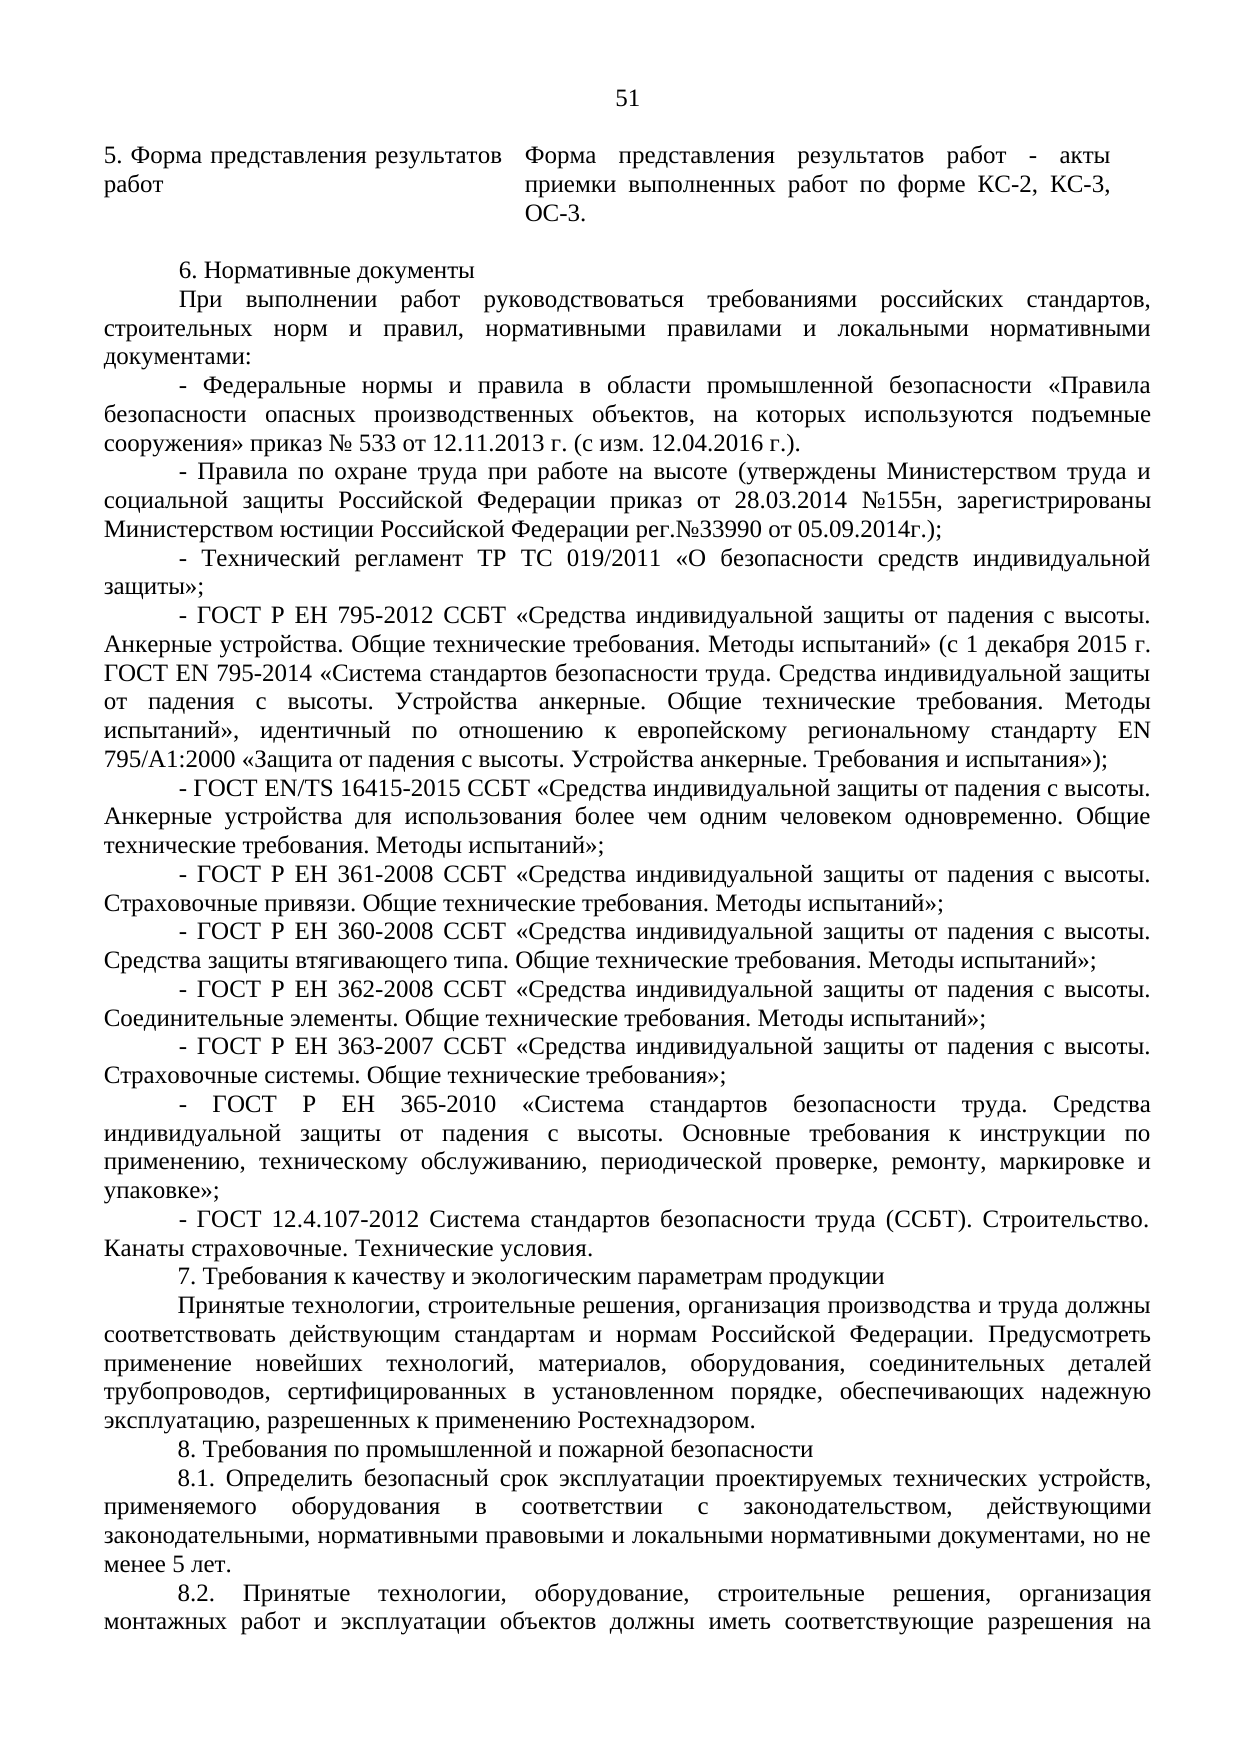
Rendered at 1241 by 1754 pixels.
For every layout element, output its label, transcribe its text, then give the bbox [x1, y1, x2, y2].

text 8.1. Определить безопасный срок эксплуатации проектируемых технических устройств, применяемого оборудования в соответствии с законодательством, действующими законодательными, нормативными правовыми и локальными нормативными документами, но не менее 5 лет. [103, 1463, 1152, 1578]
text При выполнении работ руководствоваться требованиями российских стандартов, строительных норм и правил, нормативными правилами и локальными нормативными документами: [103, 284, 1152, 370]
text 6. Нормативные документы [103, 255, 1152, 284]
text - Технический регламент ТР ТС 019/2011 «О безопасности средств индивидуальной защиты»; [103, 543, 1152, 600]
text Принятые технологии, строительные решения, организация производства и труда должны соответствовать действующим стандартам и нормам Российской Федерации. Предусмотреть применение новейших технологий, материалов, оборудования, соединительных деталей трубопроводов, сертифицированных в установленном порядке, обеспечивающих надежную эксплуатацию, разрешенных к применению Ростехнадзором. [103, 1290, 1152, 1434]
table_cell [92, 140, 513, 255]
text 7. Требования к качеству и экологическим параметрам продукции [103, 1261, 1152, 1290]
text - ГОСТ 12.4.107-2012 Система стандартов безопасности труда (ССБТ). Строительство. Канаты страховочные. Технические условия. [103, 1204, 1152, 1261]
text - ГОСТ EN/TS 16415-2015 ССБТ «Средства индивидуальной защиты от падения с высоты. Анкерные устройства для использования более чем одним человеком одновременно. Общие технические требования. Методы испытаний»; [103, 773, 1152, 859]
text - ГОСТ Р ЕН 361-2008 ССБТ «Средства индивидуальной защиты от падения с высоты. Страховочные привязи. Общие технические требования. Методы испытаний»; [103, 859, 1152, 916]
text - Правила по охране труда при работе на высоте (утверждены Министерством труда и социальной защиты Российской Федерации приказ от 28.03.2014 №155н, зарегистрированы Министерством юстиции Российской Федерации рег.№33990 от 05.09.2014г.); [103, 456, 1152, 543]
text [103, 1578, 1152, 1635]
text - ГОСТ Р ЕН 362-2008 ССБТ «Средства индивидуальной защиты от падения с высоты. Соединительные элементы. Общие технические требования. Методы испытаний»; [103, 974, 1152, 1031]
text - ГОСТ Р ЕН 363-2007 ССБТ «Средства индивидуальной защиты от падения с высоты. Страховочные системы. Общие технические требования»; [103, 1031, 1152, 1089]
text - ГОСТ Р ЕН 795-2012 ССБТ «Средства индивидуальной защиты от падения с высоты. Анкерные устройства. Общие технические требования. Методы испытаний» (с 1 декабря 2015 г. ГОСТ EN 795-2014 «Система стандартов безопасности труда. Средства индивидуальной защиты от падения с высоты. Устройства анкерные. Общие технические требования. Методы испытаний», идентичный по отношению к европейскому региональному стандарту EN 795/А1:2000 «Защита от падения с высоты. Устройства анкерные. Требования и испытания»); [103, 600, 1152, 773]
text - Федеральные нормы и правила в области промышленной безопасности «Правила безопасности опасных производственных объектов, на которых используются подъемные сооружения» приказ № 533 от 12.11.2013 г. (с изм. 12.04.2016 г.). [103, 370, 1152, 456]
text 8. Требования по промышленной и пожарной безопасности [103, 1434, 1152, 1463]
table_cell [513, 140, 1122, 255]
text - ГОСТ Р ЕН 365-2010 «Система стандартов безопасности труда. Средства индивидуальной защиты от падения с высоты. Основные требования к инструкции по применению, техническому обслуживанию, периодической проверке, ремонту, маркировке и упаковке»; [103, 1089, 1152, 1204]
text - ГОСТ Р ЕН 360-2008 ССБТ «Средства индивидуальной защиты от падения с высоты. Средства защиты втягивающего типа. Общие технические требования. Методы испытаний»; [103, 916, 1152, 974]
